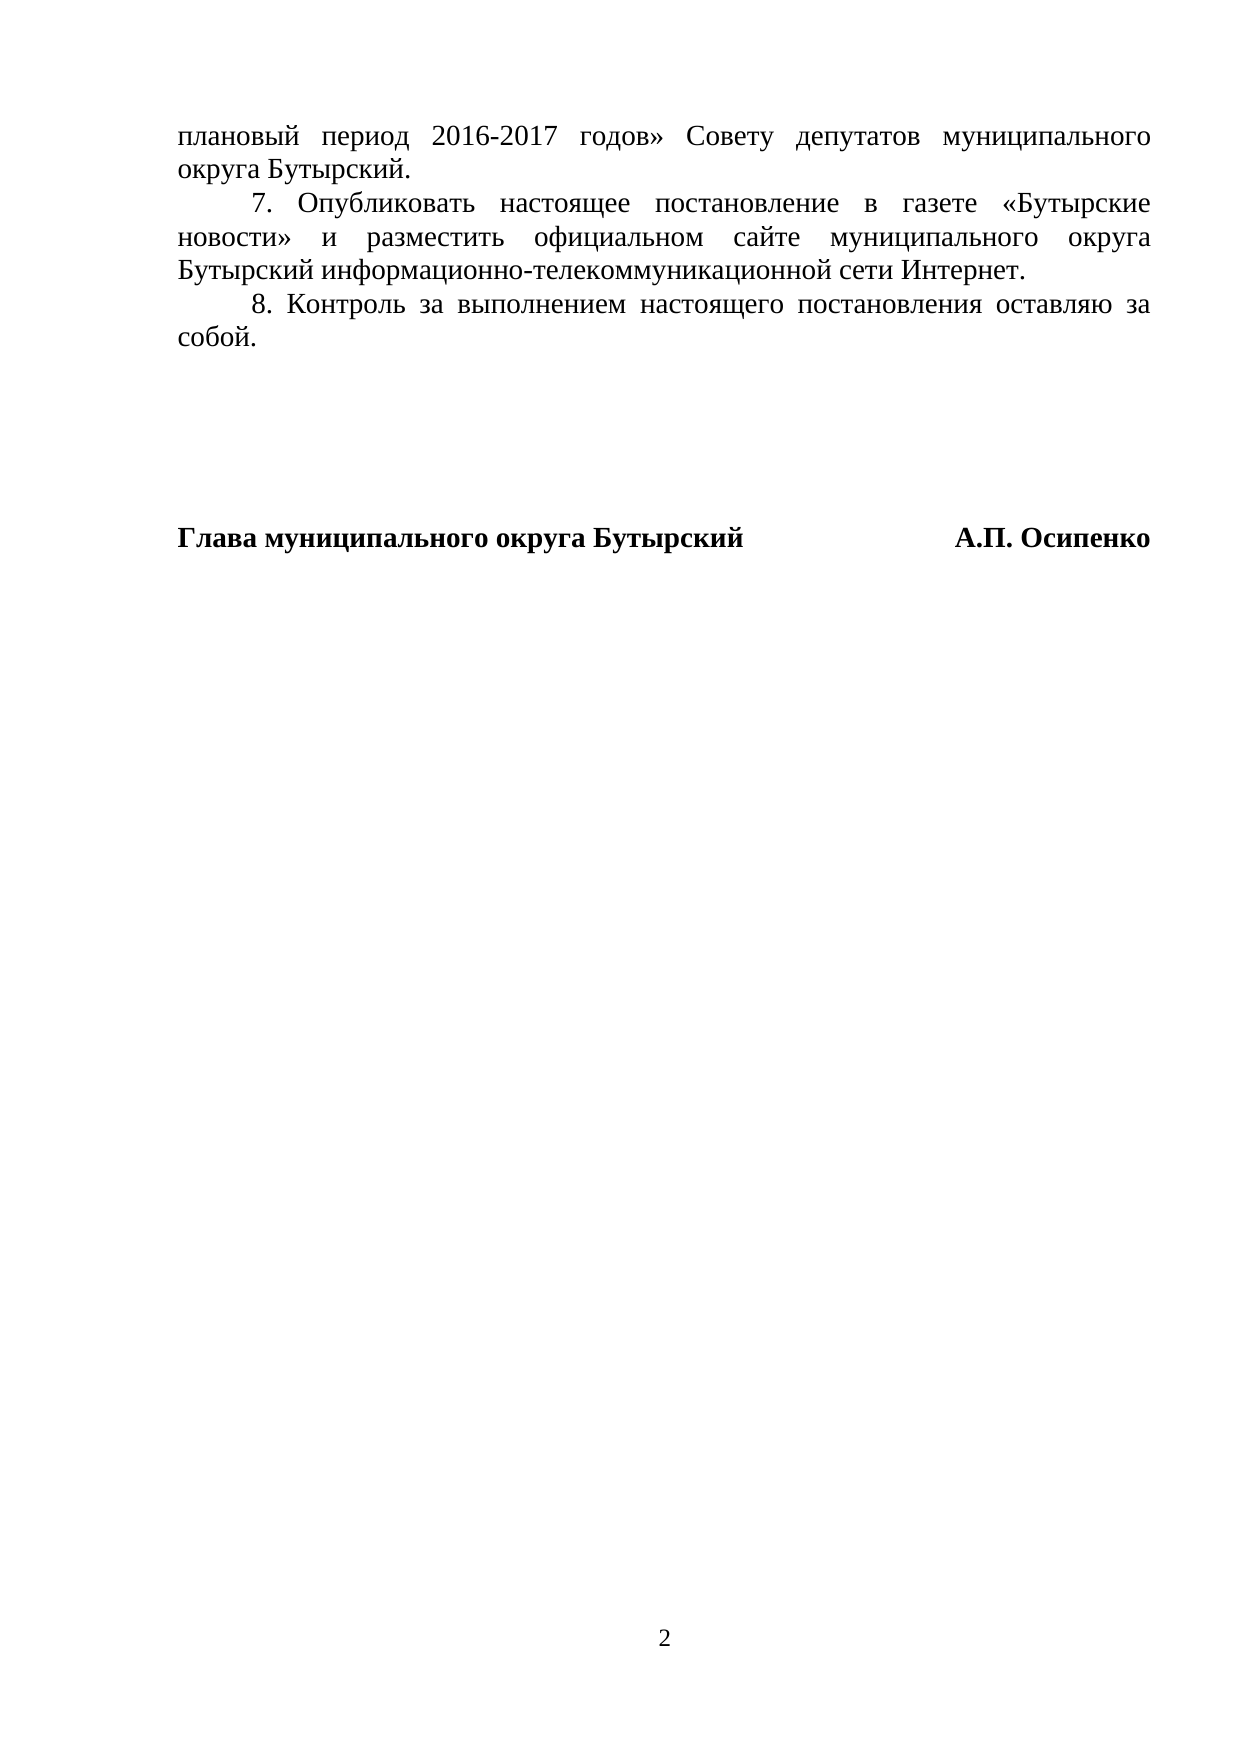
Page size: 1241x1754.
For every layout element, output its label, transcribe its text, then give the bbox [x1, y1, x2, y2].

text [177, 118, 1152, 185]
text 8. Контроль за выполнением настоящего постановления оставляю за собой. [177, 286, 1152, 353]
text Глава муниципального округа Бутырский А.П. Осипенко [177, 521, 1152, 554]
text 7. Опубликовать настоящее постановление в газете «Бутырские новости» и разместить официальном сайте муниципального округа Бутырский информационно-телекоммуникационной сети Интернет. [177, 185, 1152, 286]
